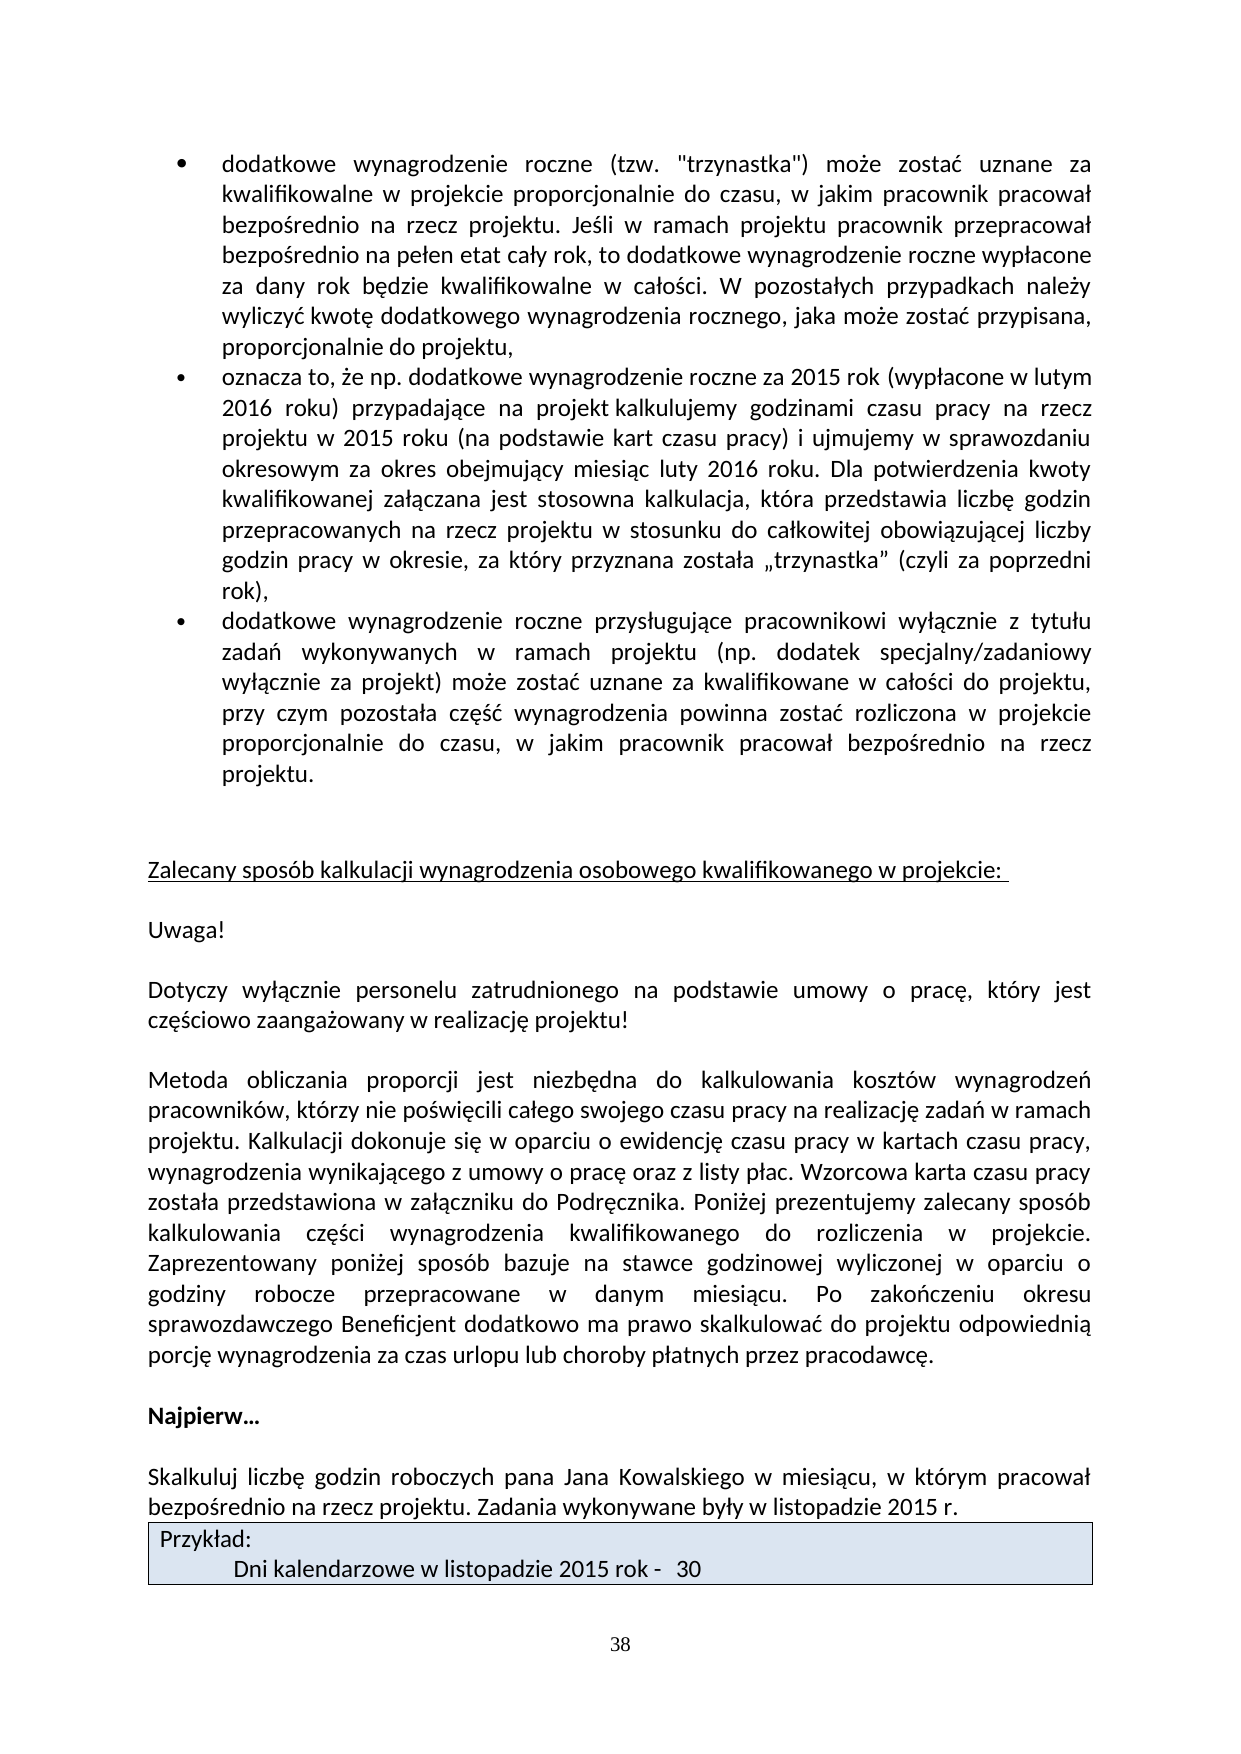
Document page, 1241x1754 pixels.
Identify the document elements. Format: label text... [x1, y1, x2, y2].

text Metoda obliczania proporcji jest niezbędna do kalkulowania kosztów wynagrodzeń pracowników, którzy nie poświęcili całego swojego czasu pracy na realizację zadań w ramach projektu. Kalkulacji dokonuje się w oparciu o ewidencję czasu pracy w kartach czasu pracy, wynagrodzenia wynikającego z umowy o pracę oraz z listy płac. Wzorcowa karta czasu pracy została przedstawiona w załączniku do Podręcznika. Poniżej prezentujemy zalecany sposób kalkulowania części wynagrodzenia kwalifikowanego do rozliczenia w projekcie. Zaprezentowany poniżej sposób bazuje na stawce godzinowej wyliczonej w oparciu o godziny robocze przepracowane w danym miesiącu. Po zakończeniu okresu sprawozdawczego Beneficjent dodatkowo ma prawo skalkulować do projektu odpowiednią porcję wynagrodzenia za czas urlopu lub choroby płatnych przez pracodawcę. [148, 1064, 1092, 1369]
text Zalecany sposób kalkulacji wynagrodzenia osobowego kwalifikowanego w projekcie: [148, 854, 1092, 885]
list dodatkowe wynagrodzenie roczne przysługujące pracownikowi wyłącznie z tytułu zadań wykonywanych w ramach projektu (np. dodatek specjalny/zadaniowy wyłącznie za projekt) może zostać uznane za kwalifikowane w całości do projektu, przy czym pozostała część wynagrodzenia powinna zostać rozliczona w projekcie proporcjonalnie do czasu, w jakim pracownik pracował bezpośrednio na rzecz projektu. [177, 606, 1092, 789]
text Dotyczy wyłącznie personelu zatrudnionego na podstawie umowy o pracę, który jest częściowo zaangażowany w realizację projektu! [148, 974, 1092, 1035]
list dodatkowe wynagrodzenie roczne (tzw. "trzynastka") może zostać uznane za kwalifikowalne w projekcie proporcjonalnie do czasu, w jakim pracownik pracował bezpośrednio na rzecz projektu. Jeśli w ramach projektu pracownik przepracował bezpośrednio na pełen etat cały rok, to dodatkowe wynagrodzenie roczne wypłacone za dany rok będzie kwalifikowalne w całości. W pozostałych przypadkach należy wyliczyć kwotę dodatkowego wynagrodzenia rocznego, jaka może zostać przypisana, proporcjonalnie do projektu, [177, 148, 1092, 361]
text Najpierw… [148, 1400, 1092, 1430]
list oznacza to, że np. dodatkowe wynagrodzenie roczne za 2015 rok (wypłacone w lutym 2016 roku) przypadające na projekt kalkulujemy godzinami czasu pracy na rzecz projektu w 2015 roku (na podstawie kart czasu pracy) i ujmujemy w sprawozdaniu okresowym za okres obejmujący miesiąc luty 2016 roku. Dla potwierdzenia kwoty kwalifikowanej załączana jest stosowna kalkulacja, która przedstawia liczbę godzin przepracowanych na rzecz projektu w stosunku do całkowitej obowiązującej liczby godzin pracy w okresie, za który przyznana została „trzynastka” (czyli za poprzedni rok), [177, 361, 1092, 606]
text Uwaga! [148, 914, 1092, 945]
text Skalkuluj liczbę godzin roboczych pana Jana Kowalskiego w miesiącu, w którym pracował bezpośrednio na rzecz projektu. Zadania wykonywane były w listopadzie 2015 r. [148, 1461, 1092, 1522]
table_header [149, 1523, 1092, 1584]
